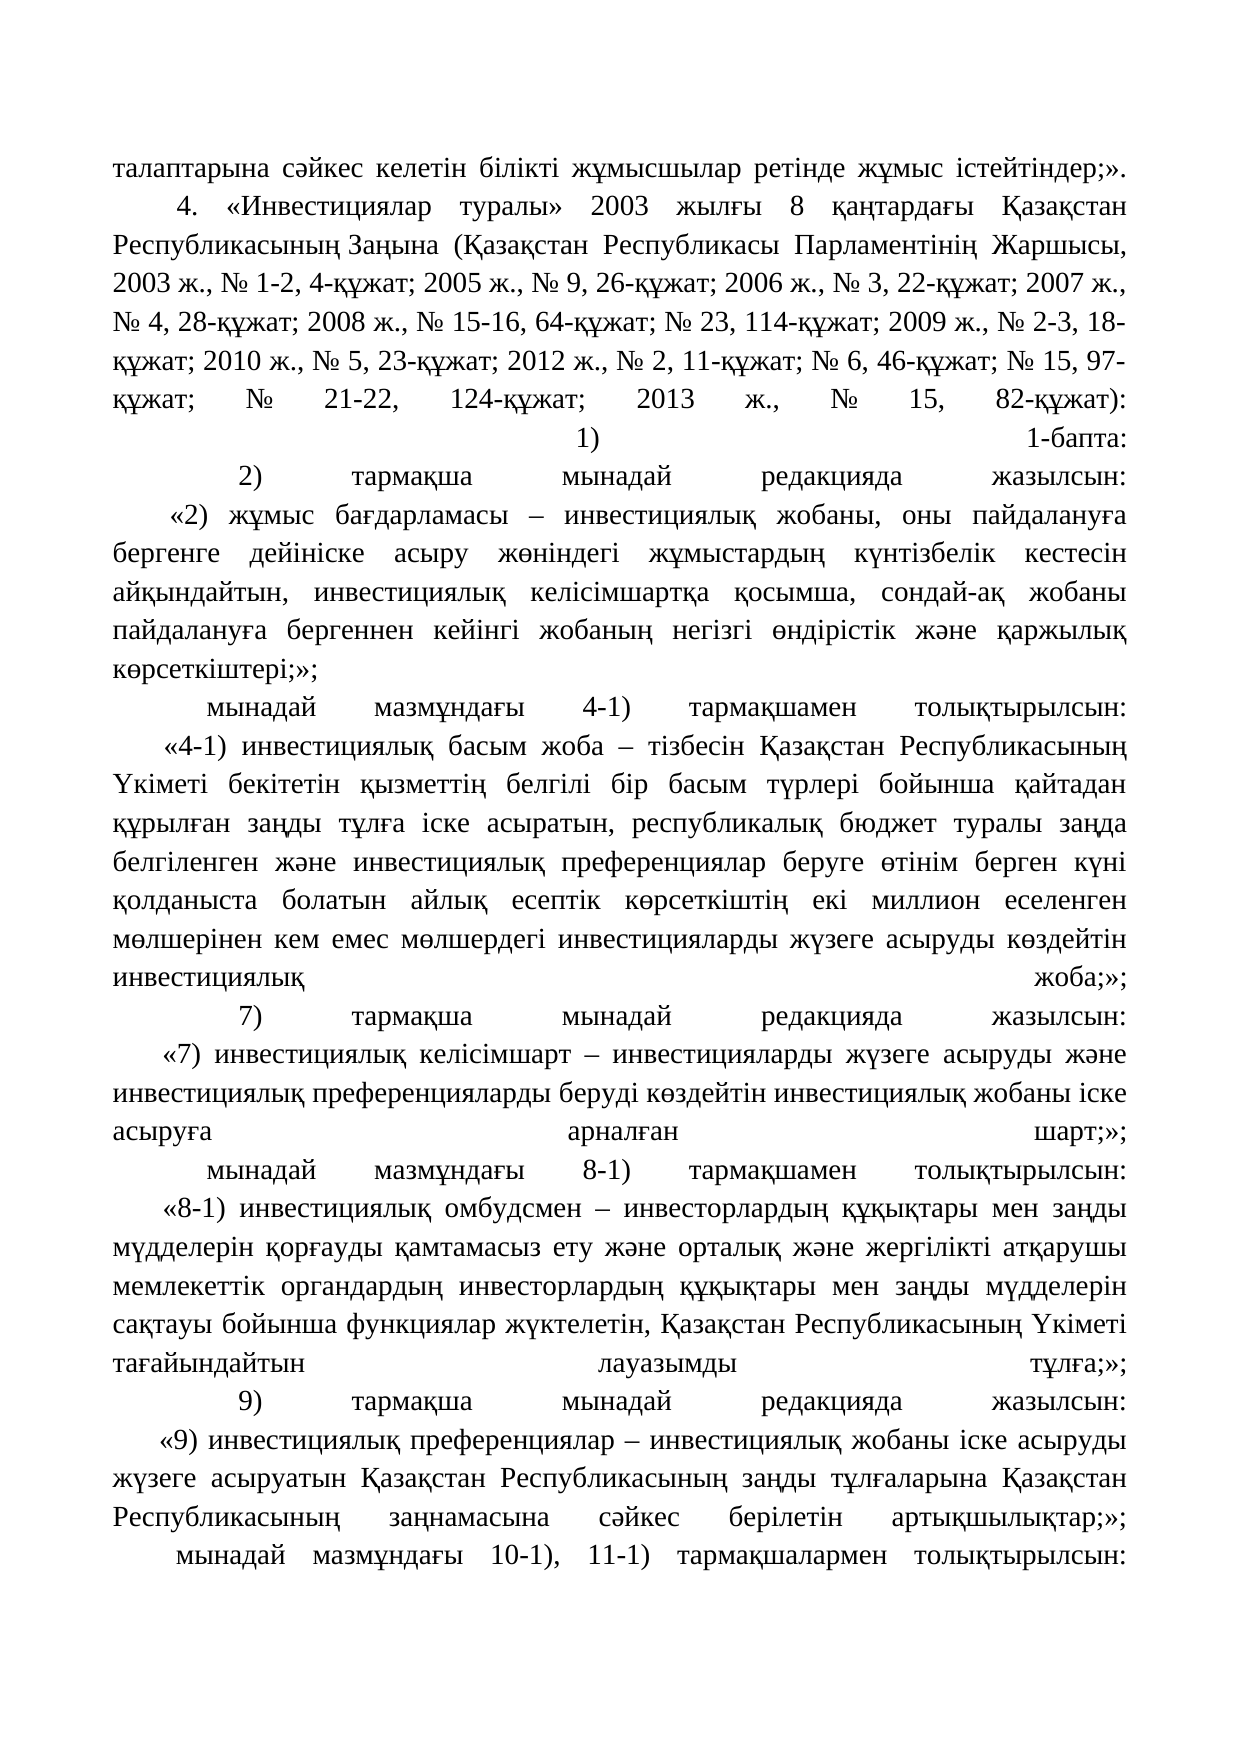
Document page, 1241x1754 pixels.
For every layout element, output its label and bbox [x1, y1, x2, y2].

text [112, 150, 1128, 1571]
